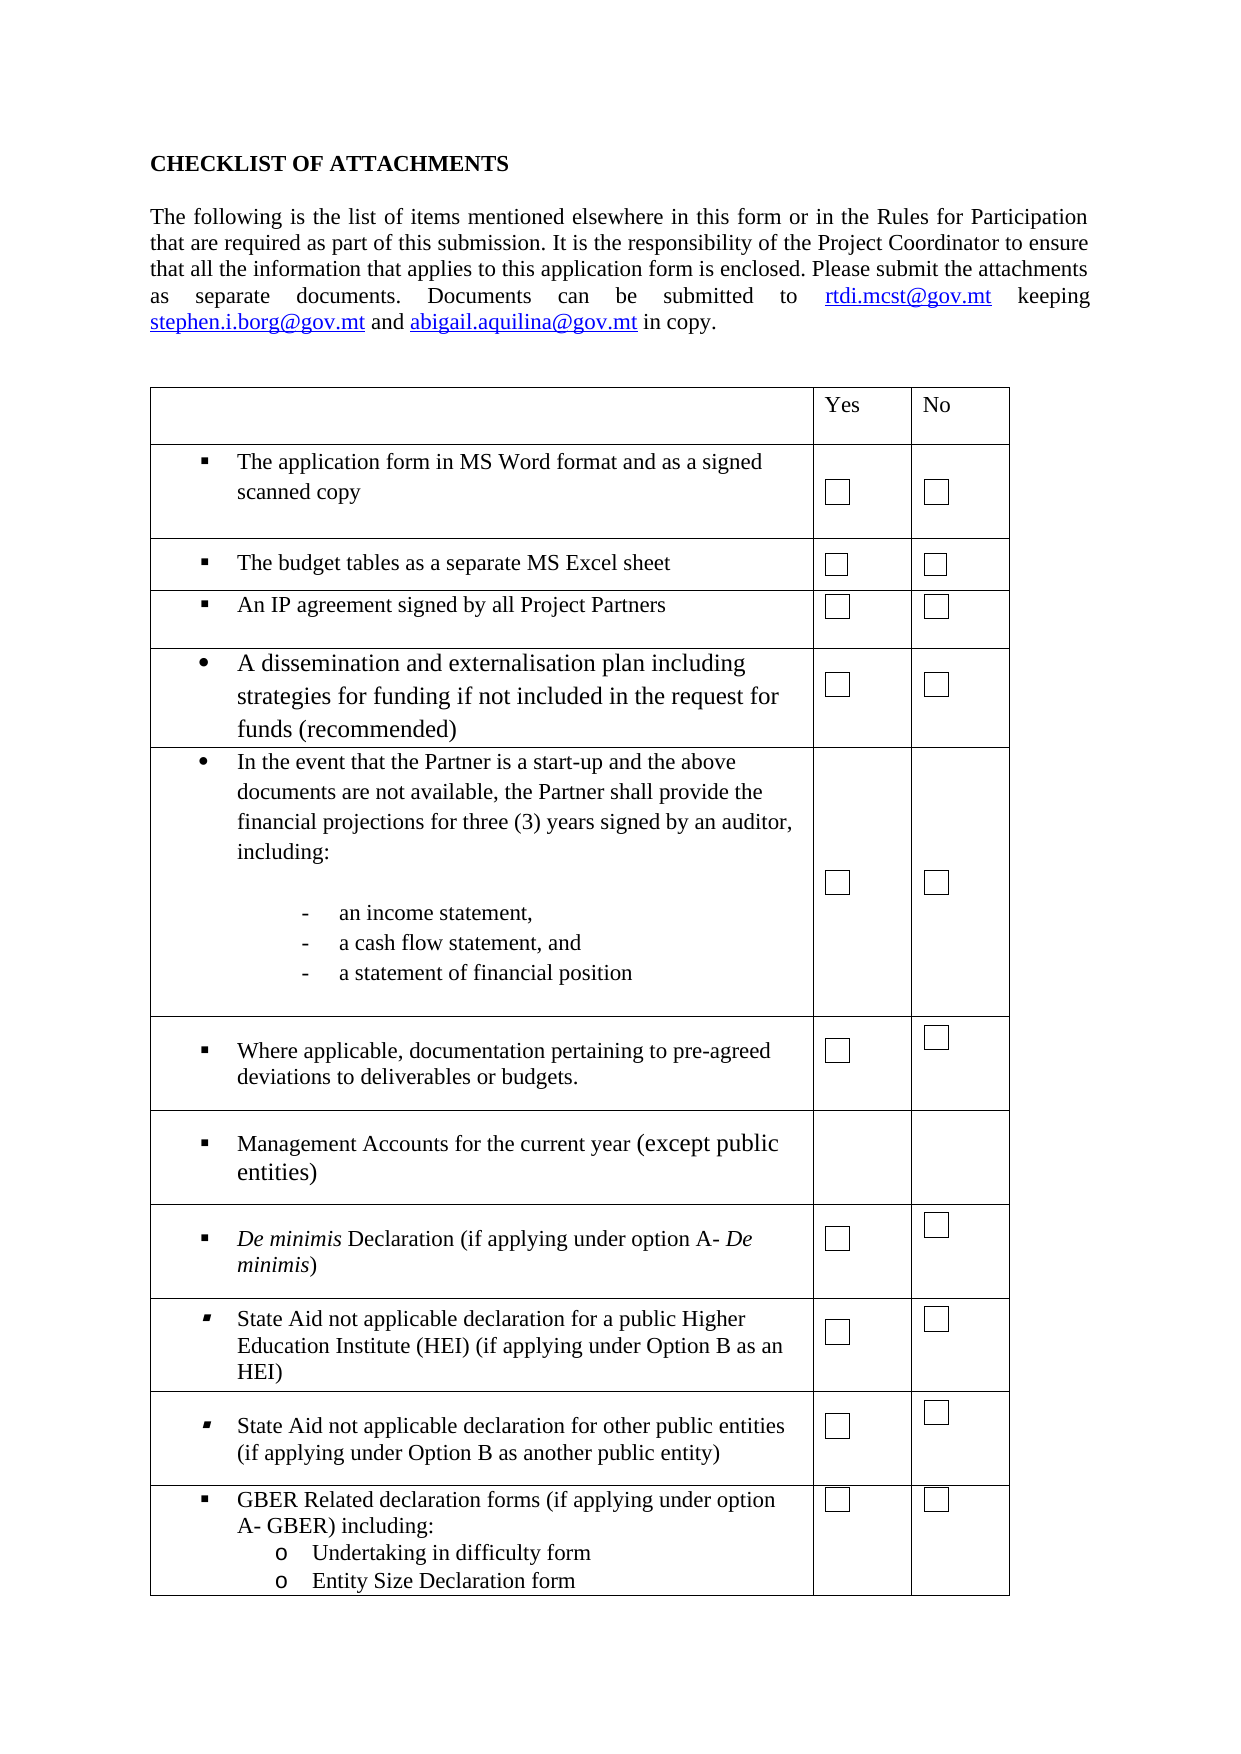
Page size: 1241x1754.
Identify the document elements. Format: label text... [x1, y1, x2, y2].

text CHECKLIST OF ATTACHMENTS [150, 150, 1090, 176]
table_cell [814, 445, 911, 538]
table_cell [814, 1486, 911, 1595]
table_cell [814, 1299, 911, 1391]
table_cell [912, 1205, 1009, 1297]
table_cell In the event that the Partner is a start-up and the above documents are not available, the Partner shall provide the financial projections for three (3) years signed by an auditor, including: an income statement, a cash flow statement, and a statement of financial position [151, 748, 813, 1016]
table_cell [912, 591, 1009, 647]
table_cell [912, 1299, 1009, 1391]
table_cell De minimis Declaration (if applying under option A- De minimis) [151, 1205, 813, 1297]
table_cell Where applicable, documentation pertaining to pre-agreed deviations to deliverables or budgets. [151, 1017, 813, 1110]
table_cell [912, 649, 1009, 747]
table_cell [814, 649, 911, 747]
table_cell [814, 1111, 911, 1203]
table_cell A dissemination and externalisation plan including strategies for funding if not included in the request for funds (recommended) [151, 649, 813, 747]
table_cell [151, 1486, 813, 1595]
table_cell [912, 748, 1009, 1016]
table_cell [912, 1486, 1009, 1595]
table_cell [814, 748, 911, 1016]
table_cell Management Accounts for the current year (except public entities) [151, 1111, 813, 1203]
table_cell [814, 539, 911, 590]
table_cell [912, 539, 1009, 590]
table_cell [814, 1205, 911, 1297]
table_cell [814, 591, 911, 647]
table_cell [912, 1111, 1009, 1203]
table_cell [912, 1017, 1009, 1110]
table_header [151, 388, 813, 444]
table_cell The application form in MS Word format and as a signed scanned copy [151, 445, 813, 538]
table_cell The budget tables as a separate MS Excel sheet [151, 539, 813, 590]
text The following is the list of items mentioned elsewhere in this form or in the Rules for Participation that are required as part of this submission. It is the responsibility of the Project Coordinator to ensure that all the information that applies to this application form is enclosed. Please submit the attachments as separate documents. Documents can be submitted to rtdi.mcst@gov.mt keeping stephen.i.borg@gov.mt and abigail.aquilina@gov.mt in copy. [150, 203, 1090, 334]
table_cell State Aid not applicable declaration for other public entities (if applying under Option B as another public entity) [151, 1392, 813, 1485]
table_cell State Aid not applicable declaration for a public Higher Education Institute (HEI) (if applying under Option B as an HEI) [151, 1299, 813, 1391]
table_cell [814, 1392, 911, 1485]
table_header No [912, 388, 1009, 444]
table_cell [912, 1392, 1009, 1485]
table_cell An IP agreement signed by all Project Partners [151, 591, 813, 647]
table_cell [814, 1017, 911, 1110]
table_cell [912, 445, 1009, 538]
table_header Yes [814, 388, 911, 444]
